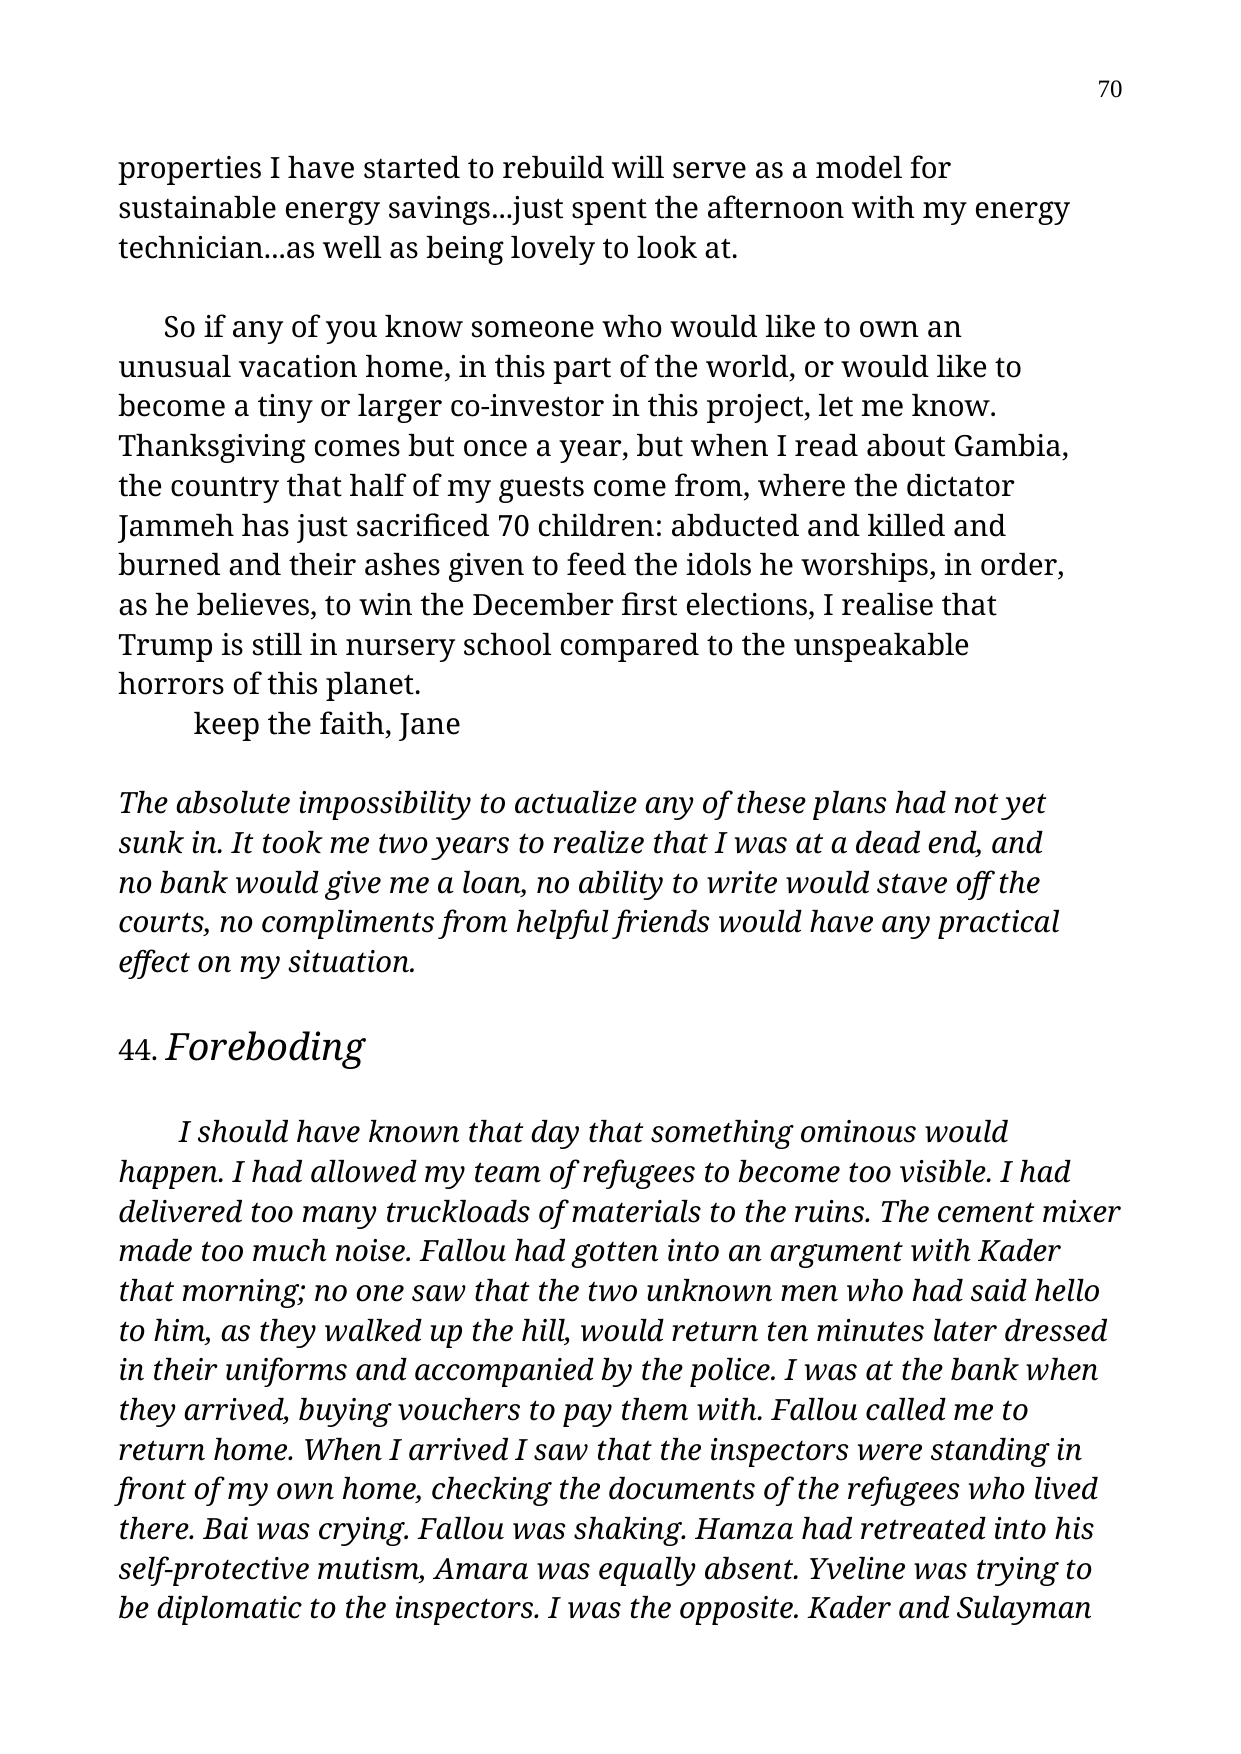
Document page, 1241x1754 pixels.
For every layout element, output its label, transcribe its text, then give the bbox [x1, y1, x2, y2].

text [118, 1111, 1122, 1627]
text The absolute impossibility to actualize any of these plans had not yet sunk in. It took me two years to realize that I was at a dead end, and no bank would give me a loan, no ability to write would stave off the courts, no compliments from helpful friends would have any practical effect on my situation. [118, 783, 1081, 981]
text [118, 148, 1081, 267]
text So if any of you know someone who would like to own an unusual vacation home, in this part of the world, or would like to become a tiny or larger co-investor in this project, let me know. Thanksgiving comes but once a year, but when I read about Gambia, the country that half of my guests come from, where the dictator Jammeh has just sacrificed 70 children: abducted and killed and burned and their ashes given to feed the idols he worships, in order, as he believes, to win the December first elections, I realise that Trump is still in nursery school compared to the unspeakable horrors of this planet. [118, 306, 1081, 703]
text keep the faith, Jane [118, 703, 1081, 743]
text 44. Foreboding [118, 1021, 1122, 1072]
